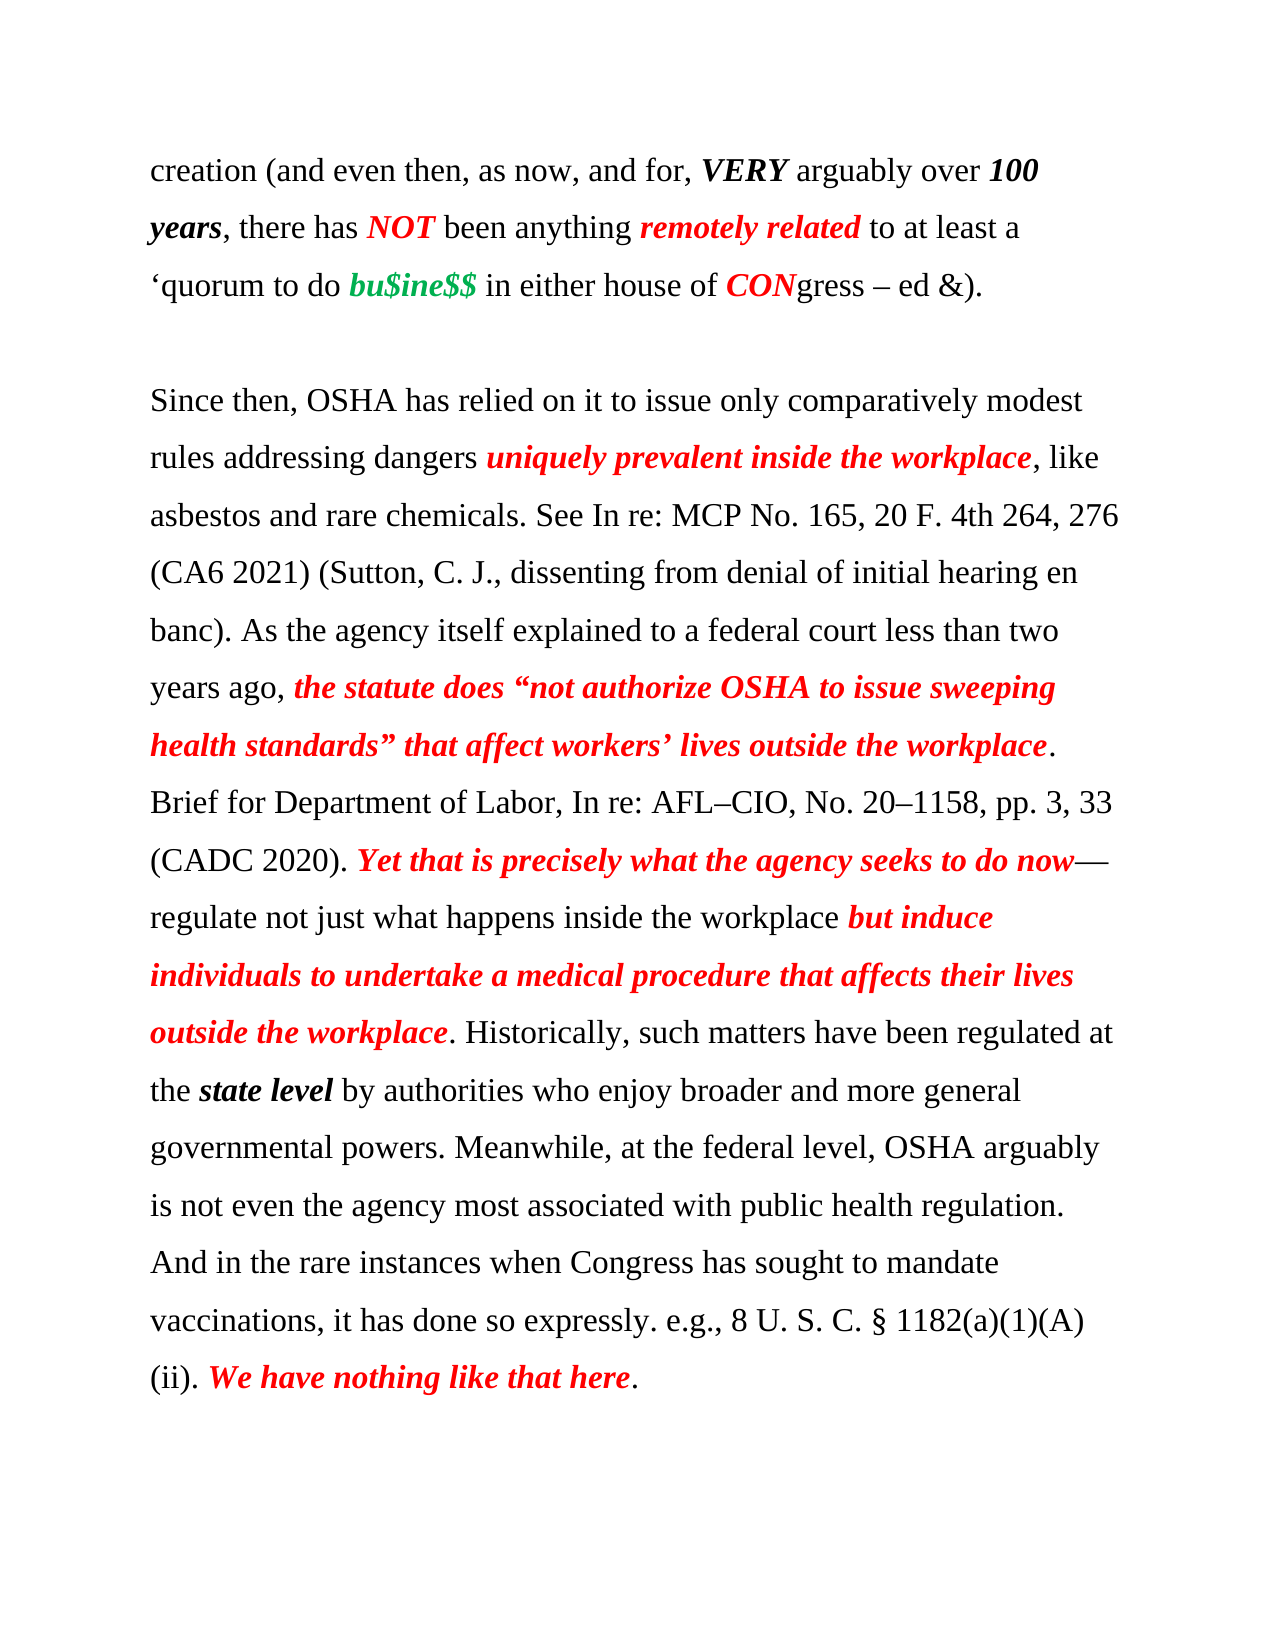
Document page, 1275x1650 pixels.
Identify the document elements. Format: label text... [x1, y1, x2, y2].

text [150, 150, 1125, 303]
text Since then, OSHA has relied on it to issue only comparatively modest rules addressing dangers uniquely prevalent inside the workplace, like asbestos and rare chemicals. See In re: MCP No. 165, 20 F. 4th 264, 276 (CA6 2021) (Sutton, C. J., dissenting from denial of initial hearing en banc). As the agency itself explained to a federal court less than two years ago, the statute does “not authorize OSHA to issue sweeping health standards” that affect workers’ lives outside the workplace. Brief for Department of Labor, In re: AFL–CIO, No. 20–1158, pp. 3, 33 (CADC 2020). Yet that is precisely what the agency seeks to do now—regulate not just what happens inside the workplace but induce individuals to undertake a medical procedure that affects their lives outside the workplace. Historically, such matters have been regulated at the state level by authorities who enjoy broader and more general governmental powers. Meanwhile, at the federal level, OSHA arguably is not even the agency most associated with public health regulation. And in the rare instances when Congress has sought to mandate vaccinations, it has done so expressly. e.g., 8 U. S. C. § 1182(a)(1)(A)(ii). We have nothing like that here. [150, 380, 1125, 1396]
